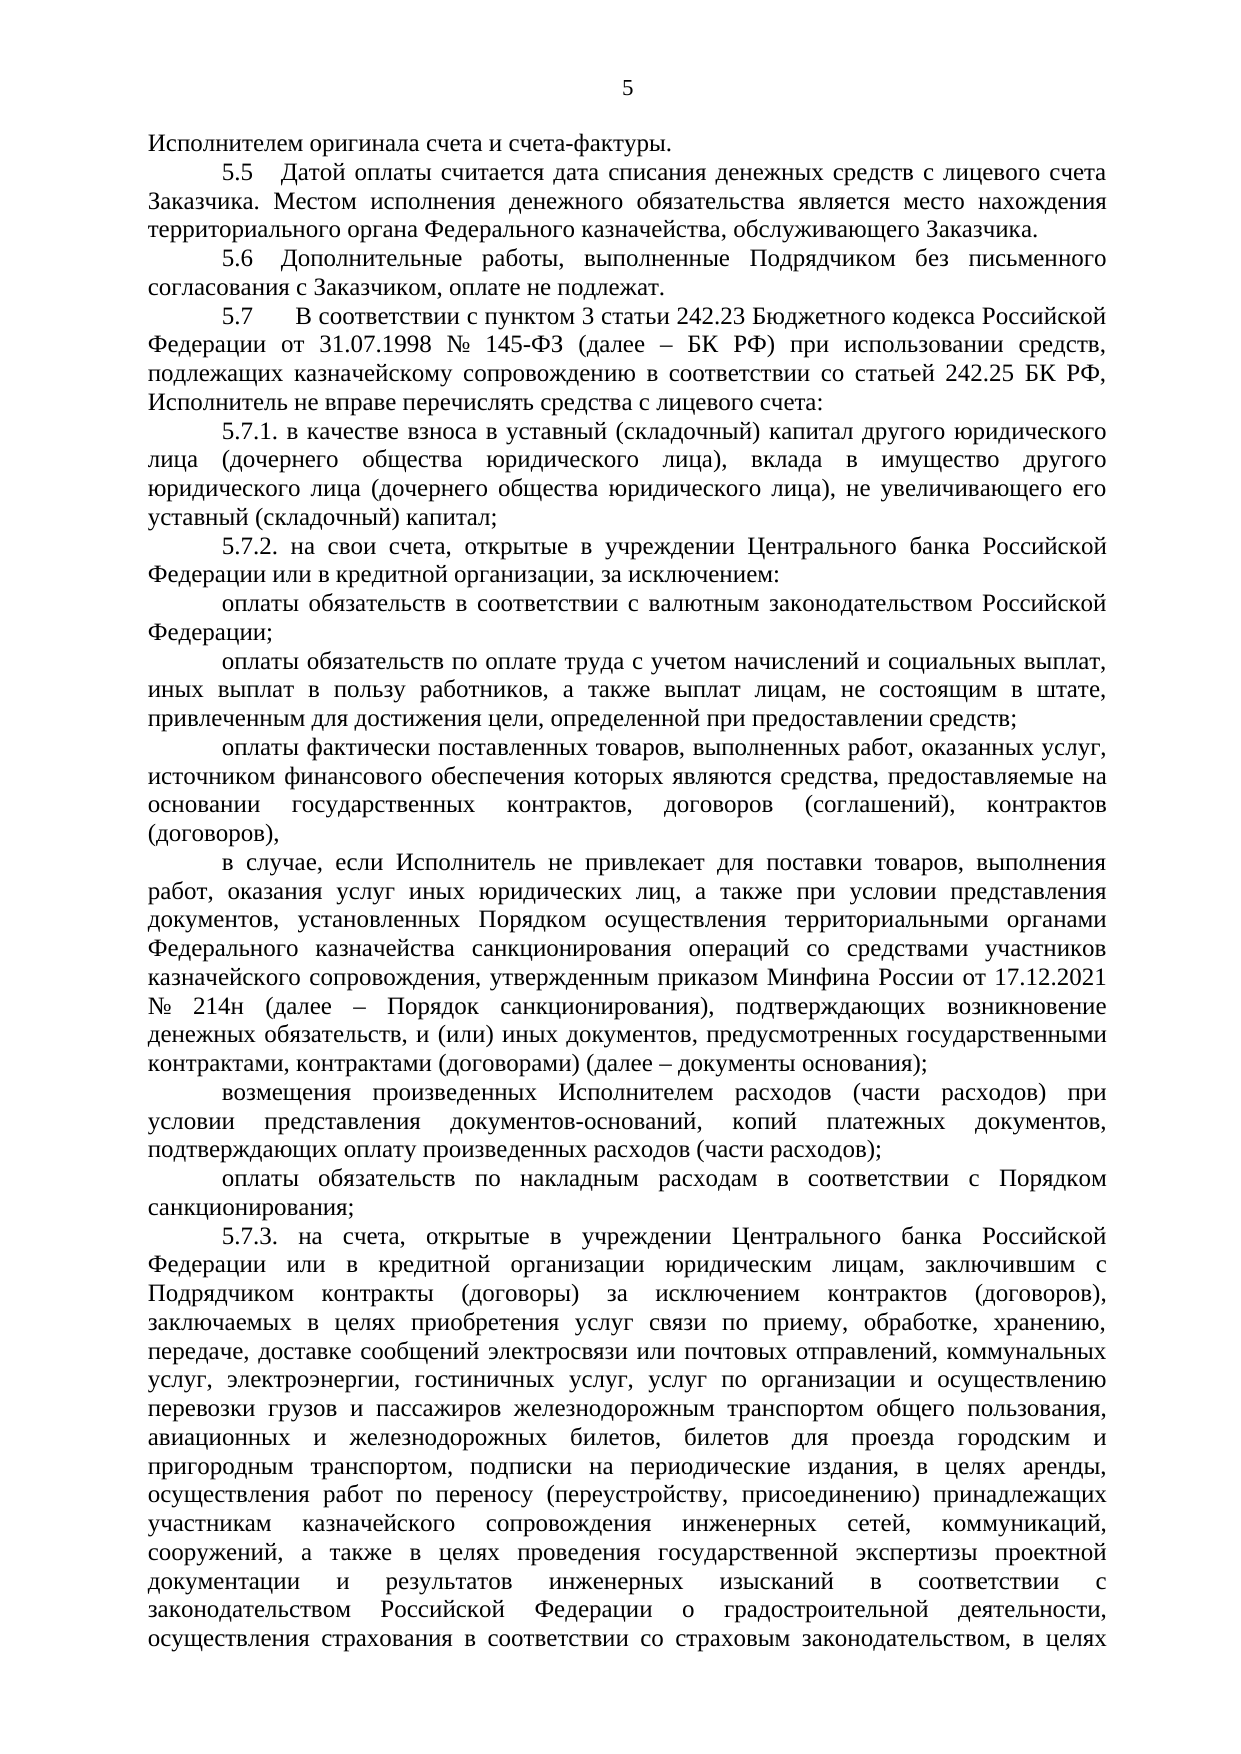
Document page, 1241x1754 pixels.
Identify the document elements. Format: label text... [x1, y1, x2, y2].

list возмещения произведенных Исполнителем расходов (части расходов) при условии представления документов-оснований, копий платежных документов, подтверждающих оплату произведенных расходов (части расходов); [148, 1077, 1107, 1163]
list оплаты обязательств по оплате труда с учетом начислений и социальных выплат, иных выплат в пользу работников, а также выплат лицам, не состоящим в штате, привлеченным для достижения цели, определенной при предоставлении средств; [148, 646, 1107, 732]
list 5.7.2. на свои счета, открытые в учреждении Центрального банка Российской Федерации или в кредитной организации, за исключением: [148, 531, 1107, 588]
list в случае, если Исполнитель не привлекает для поставки товаров, выполнения работ, оказания услуг иных юридических лиц, а также при условии представления документов, установленных Порядком осуществления территориальными органами Федерального казначейства санкционирования операций со средствами участников казначейского сопровождения, утвержденным приказом Минфина России от 17.12.2021 № 214н (далее – Порядок санкционирования), подтверждающих возникновение денежных обязательств, и (или) иных документов, предусмотренных государственными контрактами, контрактами (договорами) (далее – документы основания); [148, 847, 1107, 1077]
list оплаты фактически поставленных товаров, выполненных работ, оказанных услуг, источником финансового обеспечения которых являются средства, предоставляемые на основании государственных контрактов, договоров (соглашений), контрактов (договоров), [148, 732, 1107, 847]
list 5.7.1. в качестве взноса в уставный (складочный) капитал другого юридического лица (дочернего общества юридического лица), вклада в имущество другого юридического лица (дочернего общества юридического лица), не увеличивающего его уставный (складочный) капитал; [148, 416, 1107, 531]
list оплаты обязательств по накладным расходам в соответствии с Порядком санкционирования; [148, 1163, 1107, 1221]
list Датой оплаты считается дата списания денежных средств с лицевого счета Заказчика. Местом исполнения денежного обязательства является место нахождения территориального органа Федерального казначейства, обслуживающего Заказчика. [148, 157, 1107, 243]
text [148, 128, 1107, 157]
list Дополнительные работы, выполненные Подрядчиком без письменного согласования с Заказчиком, оплате не подлежат. [148, 243, 1107, 301]
list В соответствии с пунктом 3 статьи 242.23 Бюджетного кодекса Российской Федерации от 31.07.1998 № 145-ФЗ (далее – БК РФ) при использовании средств, подлежащих казначейскому сопровождению в соответствии со статьей 242.25 БК РФ, Исполнитель не вправе перечислять средства с лицевого счета: [148, 301, 1107, 416]
list оплаты обязательств в соответствии с валютным законодательством Российской Федерации; [148, 588, 1107, 646]
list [148, 1221, 1107, 1652]
